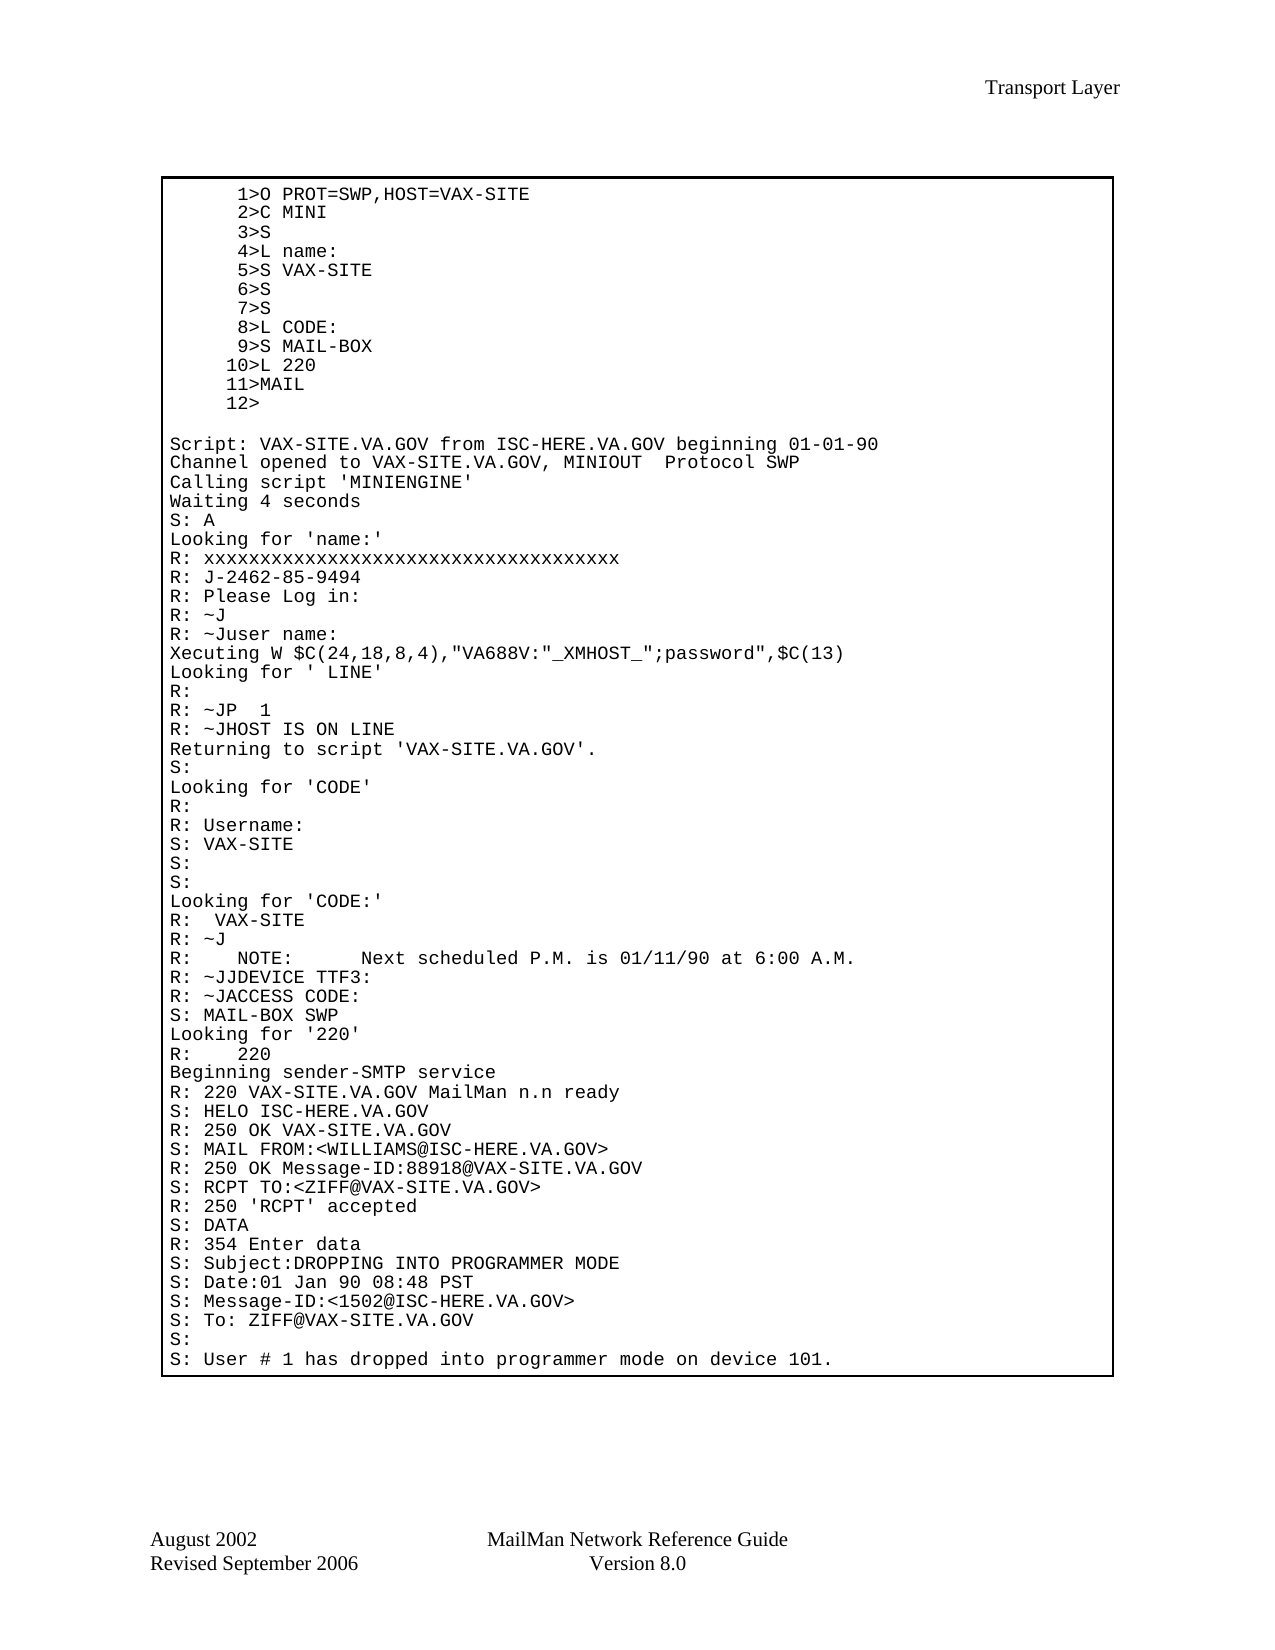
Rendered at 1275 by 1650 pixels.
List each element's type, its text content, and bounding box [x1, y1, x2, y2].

text R: ~JJDEVICE TTF3: [163, 960, 1112, 979]
text S: MAIL- SWP [163, 998, 1112, 1017]
text S: Message-ID:<1502@ISC-HERE.VA.> [163, 1284, 1112, 1303]
text 8>L CODE: [163, 310, 1112, 329]
text R: Please Log in: [163, 579, 1112, 598]
text Beginning sender-SMTP service [163, 1055, 1112, 1074]
text S: HELO ISC-HERE.VA. [163, 1093, 1112, 1113]
text 2>C [163, 195, 1112, 214]
text Waiting 4 seconds [163, 483, 1112, 503]
text Looking for 'CODE' [163, 769, 1112, 788]
text 1>O PROT=SWP,=VAX-SITE [163, 179, 1112, 195]
text S: [163, 1208, 1112, 1227]
text S: A [163, 503, 1112, 522]
text 3>S [163, 214, 1112, 233]
text S: MAIL FROM:<WILLIAMS@ISC-HERE.VA.> [163, 1132, 1112, 1151]
text 5>S VAX-SITE [163, 253, 1112, 272]
text R: [163, 788, 1112, 808]
text Returning to script 'VAX-SITE.VA.'. [163, 731, 1112, 750]
text S: User # 1 has dropped into programmer mode on device 101. [163, 1341, 1112, 1375]
text R: J-2462-85-9494 [163, 560, 1112, 579]
text R: 250 OK VAX-SITE.VA. [163, 1113, 1112, 1132]
text 11>MAIL [163, 367, 1112, 386]
text R: 250 OK Message-ID:88918@VAX-SITE.VA. [163, 1151, 1112, 1170]
text S: RCPT TO:<ZIFF@VAX-SITE.VA.> [163, 1170, 1112, 1189]
text S: [163, 1322, 1112, 1341]
text Calling script 'MINIENGINE' [163, 464, 1112, 483]
text Looking for 'CODE:' [163, 884, 1112, 903]
text S: [163, 750, 1112, 769]
text R: ~Juser name: [163, 617, 1112, 636]
text $C(24,18,8,4),"VA688V:"_XMHOST_";password",$C(13) [163, 636, 1112, 655]
text 7>S [163, 291, 1112, 310]
text 12> [163, 386, 1112, 413]
text R: ~JACCESS CODE: [163, 979, 1112, 998]
text R: Username: [163, 808, 1112, 827]
text R: ~JHOST IS ON LINE [163, 712, 1112, 731]
text 4>L name: [163, 233, 1112, 253]
text 6>S [163, 272, 1112, 291]
text R: ~J [163, 922, 1112, 941]
text R: NOTE: Next scheduled P.M. is at 6:00 A.M. [163, 941, 1112, 960]
text S: Date:01 Jan 90 08:48 PST [163, 1265, 1112, 1284]
text S: VAX-SITE [163, 827, 1112, 846]
text R: ~J [163, 598, 1112, 617]
text S: To: ZIFF@VAX-SITE.VA. [163, 1303, 1112, 1322]
text Script: VAX-SITE.VA. from ISC-HERE.VA. beginning [163, 426, 1112, 445]
text Looking for ' LINE' [163, 655, 1112, 674]
text Channel opened to VAX-SITE.VA., MINIOUT Protocol SWP [163, 445, 1112, 464]
text R: 220 VAX-SITE.VA. MailMan n.n ready [163, 1074, 1112, 1093]
text R: 220 [163, 1036, 1112, 1055]
text S: Subject:DROPPING INTO PROGRAMMER MODE [163, 1246, 1112, 1265]
text Looking for 'name:' [163, 522, 1112, 541]
text S: [163, 846, 1112, 865]
text R: 354 Enter data [163, 1227, 1112, 1246]
text R: 250 'RCPT' accepted [163, 1189, 1112, 1208]
text Looking for '220' [163, 1017, 1112, 1036]
text R: ~JP 1 [163, 693, 1112, 712]
text R: [163, 674, 1112, 693]
text 9>S MAIL- [163, 329, 1112, 348]
text 10>L 220 [163, 348, 1112, 367]
text R: xxxxxxxxxxxxxxxxxxxxxxxxxxxxxxxxxxxxx [163, 541, 1112, 560]
text S: [163, 865, 1112, 884]
text R: VAX-SITE [163, 903, 1112, 922]
